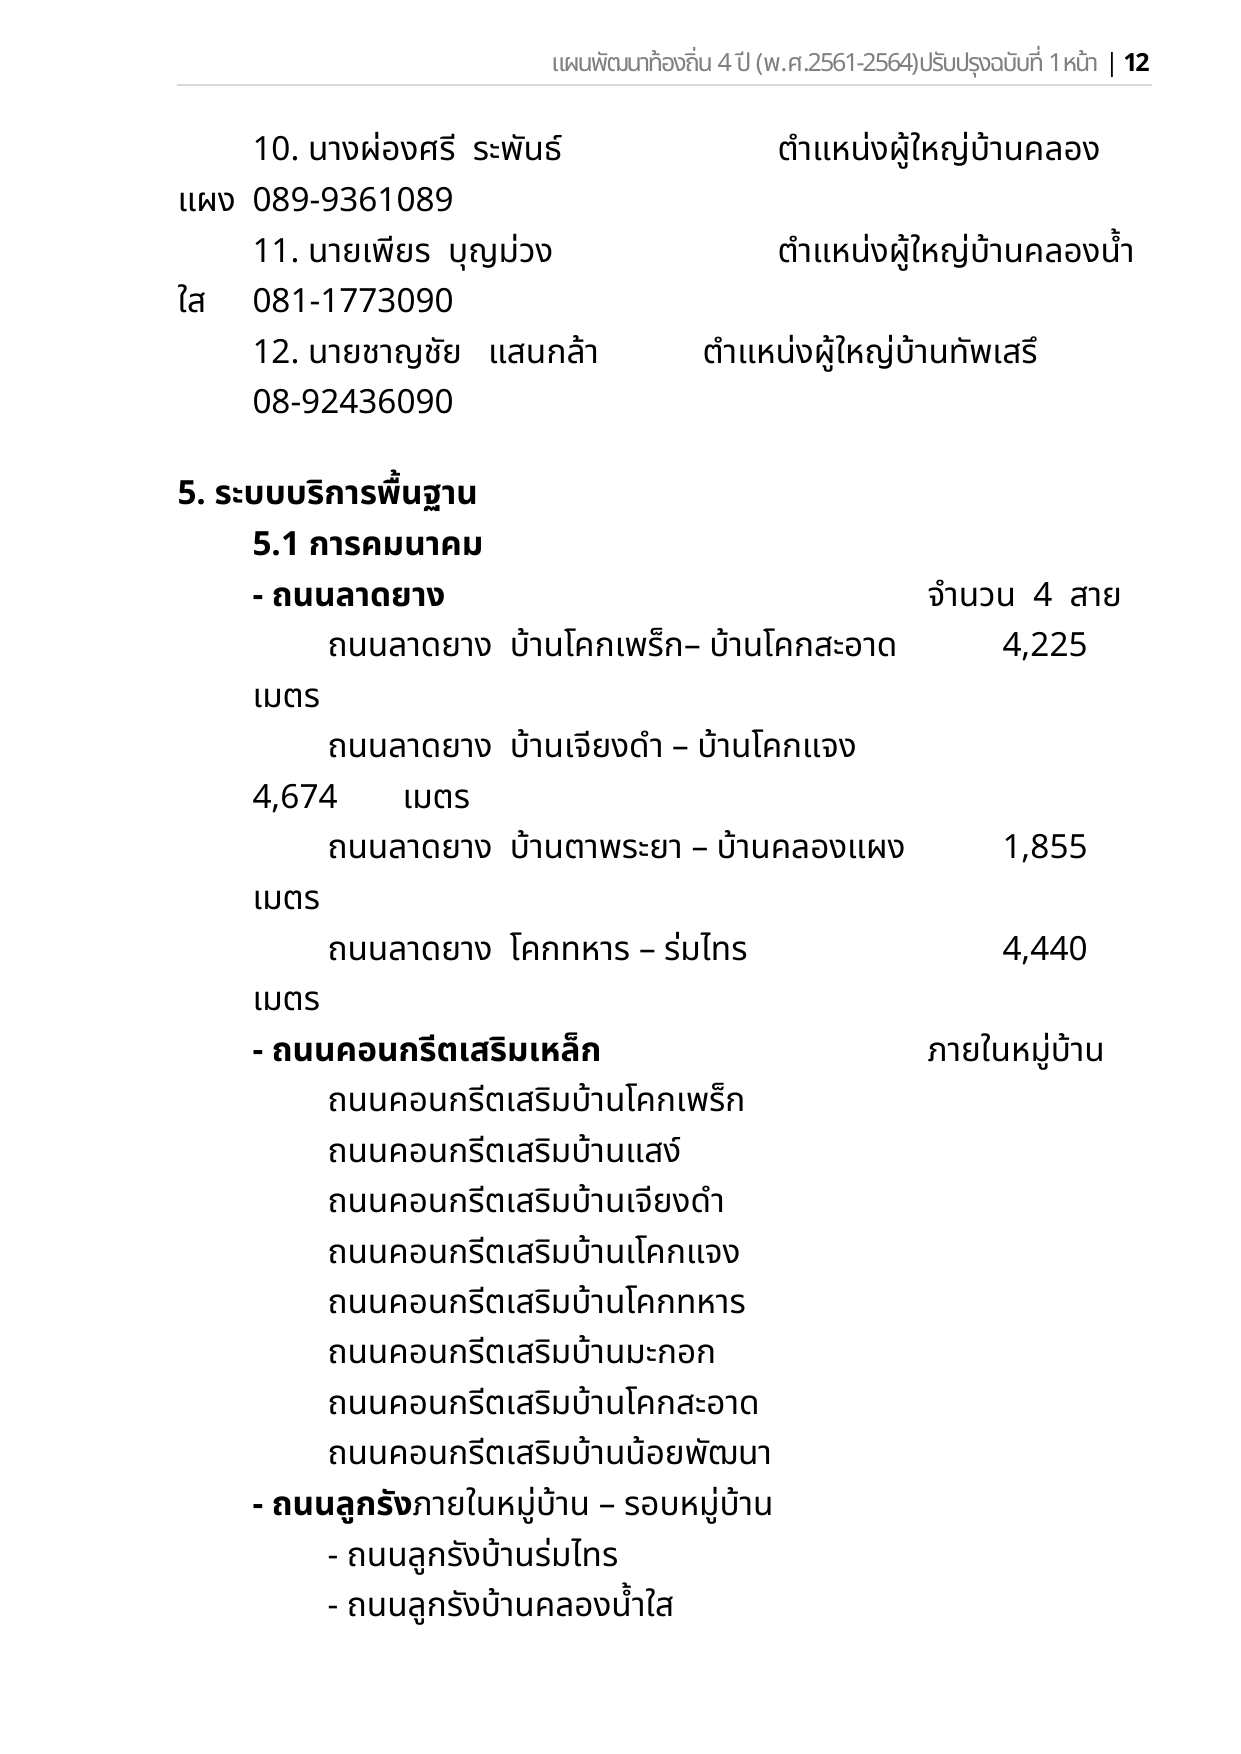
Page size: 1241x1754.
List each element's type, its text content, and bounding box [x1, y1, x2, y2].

text ถนนคอนกรีตเสริมบ้านแสง์ [177, 1127, 1152, 1177]
text - ถนนลูกรังบ้านร่มไทร [177, 1530, 1152, 1581]
text ถนนคอนกรีตเสริมบ้านโคกสะอาด [177, 1379, 1152, 1429]
text ถนนลาดยาง บ้านตาพระยา – บ้านคลองแผง 1,855 เมตร [177, 823, 1152, 924]
text 5.1 การคมนาคม [177, 520, 1152, 570]
text ถนนคอนกรีตเสริมบ้านเโคกแจง [177, 1228, 1152, 1278]
text ถนนคอนกรีตเสริมบ้านโคกทหาร [177, 1278, 1152, 1328]
text - ถนนคอนกรีตเสริมเหล็ก ภายในหมู่บ้าน [177, 1026, 1152, 1076]
text ถนนคอนกรีตเสริมบ้านโคกเพร็ก [177, 1076, 1152, 1127]
text 11. นายเพียร บุญม่วง ตำแหน่งผู้ใหญ่บ้านคลองน้ำใส 081-1773090 [177, 226, 1152, 328]
text ถนนคอนกรีตเสริมบ้านมะกอก [177, 1328, 1152, 1379]
text 10. นางผ่องศรี ระพันธ์ ตำแหน่งผู้ใหญ่บ้านคลองแผง 089-9361089 [177, 125, 1152, 226]
text ถนนลาดยาง บ้านโคกเพร็ก– บ้านโคกสะอาด 4,225 เมตร [177, 621, 1152, 722]
text - ถนนลูกรังภายในหมู่บ้าน – รอบหมู่บ้าน [177, 1480, 1152, 1530]
text - ถนนลาดยาง จำนวน 4 สาย [177, 570, 1152, 621]
text - ถนนลูกรังบ้านคลองน้ำใส [177, 1581, 1152, 1632]
text ถนนคอนกรีตเสริมบ้านน้อยพัฒนา [177, 1429, 1152, 1480]
text ถนนลาดยาง บ้านเจียงดำ – บ้านโคกแจง 4,674 เมตร [177, 722, 1152, 823]
text 12. นายชาญชัย แสนกล้า ตำแหน่งผู้ใหญ่บ้านทัพเสรึ 08-92436090 [177, 328, 1152, 424]
text 5. ระบบบริการพื้นฐาน [177, 469, 1152, 520]
text ถนนลาดยาง โคกทหาร – ร่มไทร 4,440 เมตร [177, 924, 1152, 1026]
text ถนนคอนกรีตเสริมบ้านเจียงดำ [177, 1177, 1152, 1228]
